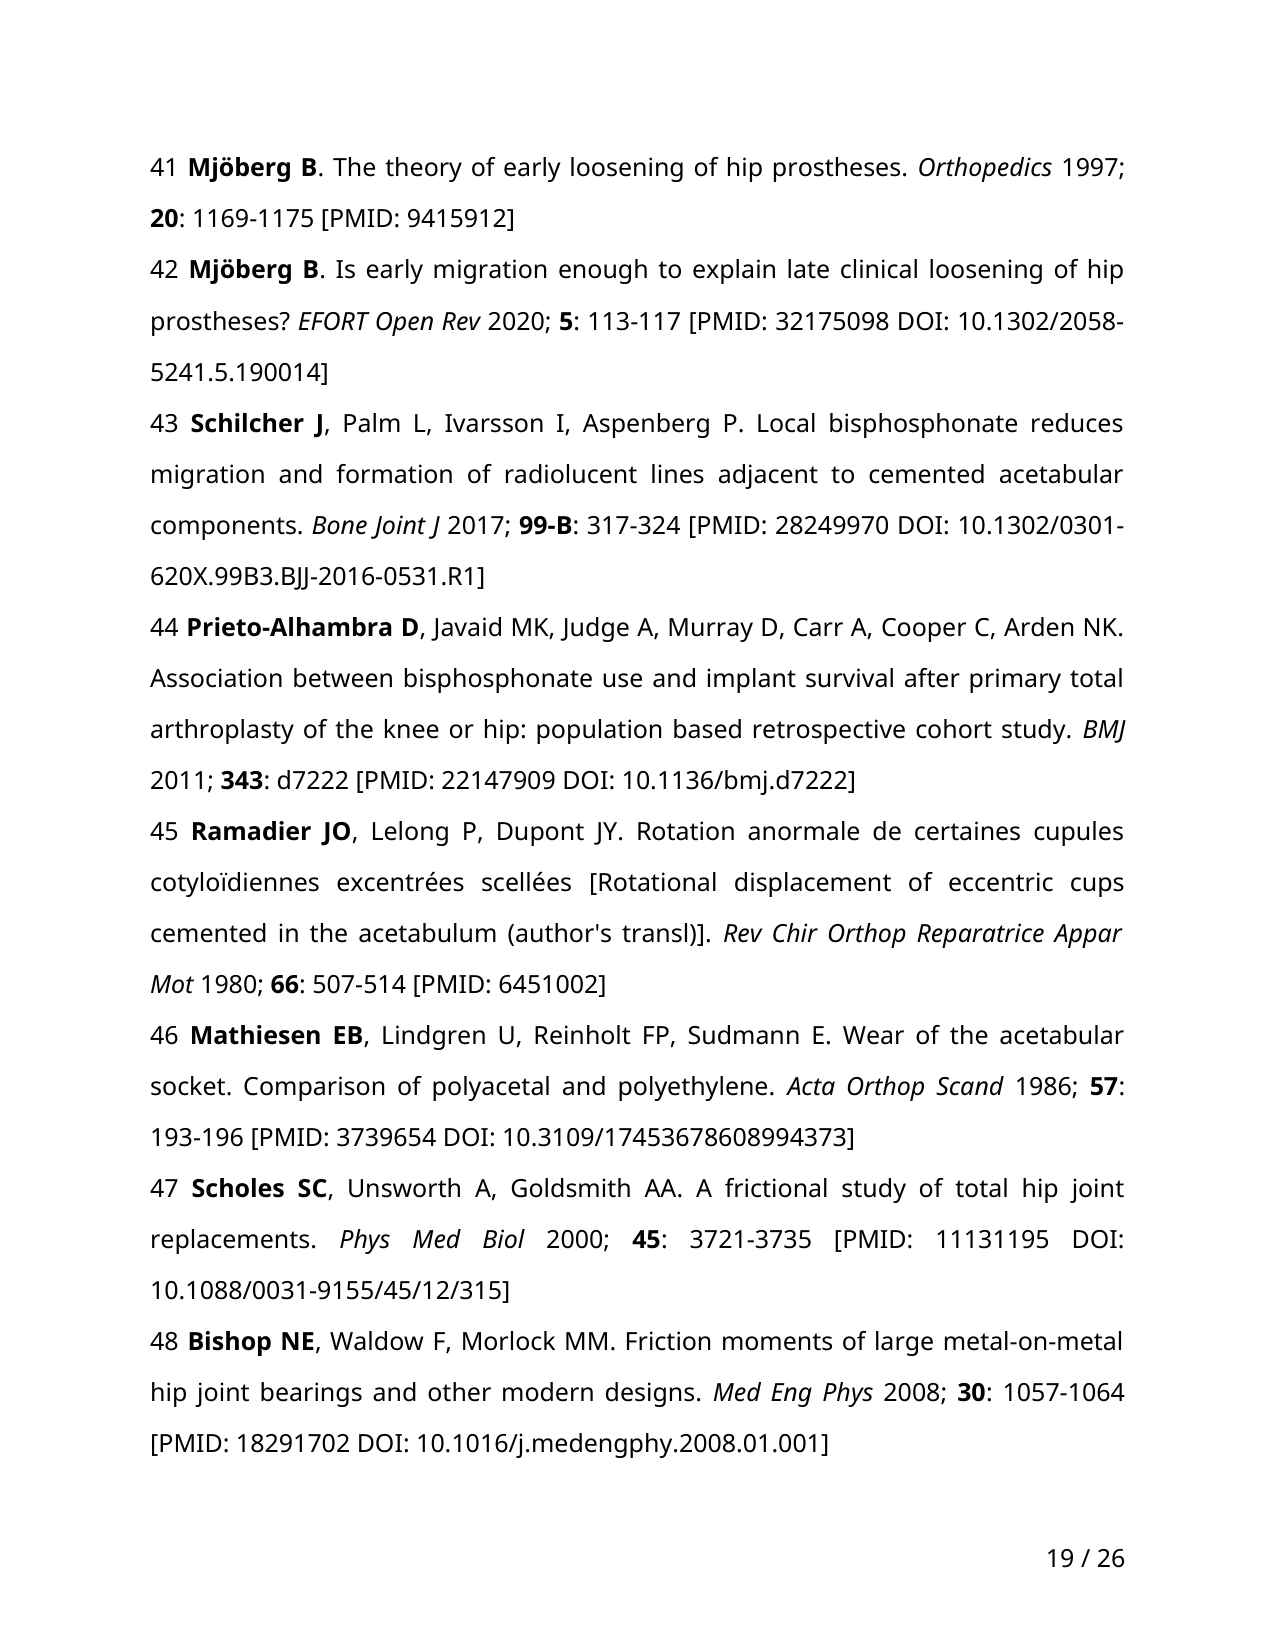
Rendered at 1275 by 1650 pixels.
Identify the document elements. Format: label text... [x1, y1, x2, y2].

text 45 Ramadier JO, Lelong P, Dupont JY. Rotation anormale de certaines cupules cotyloïdiennes excentrées scellées [Rotational displacement of eccentric cups cemented in the acetabulum (author's transl)]. Rev Chir Orthop Reparatrice Appar Mot 1980; 66: 507-514 [PMID: 6451002] [150, 813, 1125, 1001]
text 48 Bishop NE, Waldow F, Morlock MM. Friction moments of large metal-on-metal hip joint bearings and other modern designs. Med Eng Phys 2008; 30: 1057-1064 [PMID: 18291702 DOI: 10.1016/j.medengphy.2008.01.001] [150, 1324, 1125, 1460]
text 42 Mjöberg B. Is early migration enough to explain late clinical loosening of hip prostheses? EFORT Open Rev 2020; 5: 113-117 [PMID: 32175098 DOI: 10.1302/2058-5241.5.190014] [150, 252, 1125, 388]
text 46 Mathiesen EB, Lindgren U, Reinholt FP, Sudmann E. Wear of the acetabular socket. Comparison of polyacetal and polyethylene. Acta Orthop Scand 1986; 57: 193-196 [PMID: 3739654 DOI: 10.3109/17453678608994373] [150, 1018, 1125, 1154]
text 41 Mjöberg B. The theory of early loosening of hip prostheses. Orthopedics 1997; 20: 1169-1175 [PMID: 9415912] [150, 150, 1125, 235]
text 43 Schilcher J, Palm L, Ivarsson I, Aspenberg P. Local bisphosphonate reduces migration and formation of radiolucent lines adjacent to cemented acetabular components. Bone Joint J 2017; 99-B: 317-324 [PMID: 28249970 DOI: 10.1302/0301-620X.99B3.BJJ-2016-0531.R1] [150, 405, 1125, 592]
text 44 Prieto-Alhambra D, Javaid MK, Judge A, Murray D, Carr A, Cooper C, Arden NK. Association between bisphosphonate use and implant survival after primary total arthroplasty of the knee or hip: population based retrospective cohort study. BMJ 2011; 343: d7222 [PMID: 22147909 DOI: 10.1136/bmj.d7222] [150, 609, 1125, 797]
text 47 Scholes SC, Unsworth A, Goldsmith AA. A frictional study of total hip joint replacements. Phys Med Biol 2000; 45: 3721-3735 [PMID: 11131195 DOI: 10.1088/0031-9155/45/12/315] [150, 1171, 1125, 1307]
